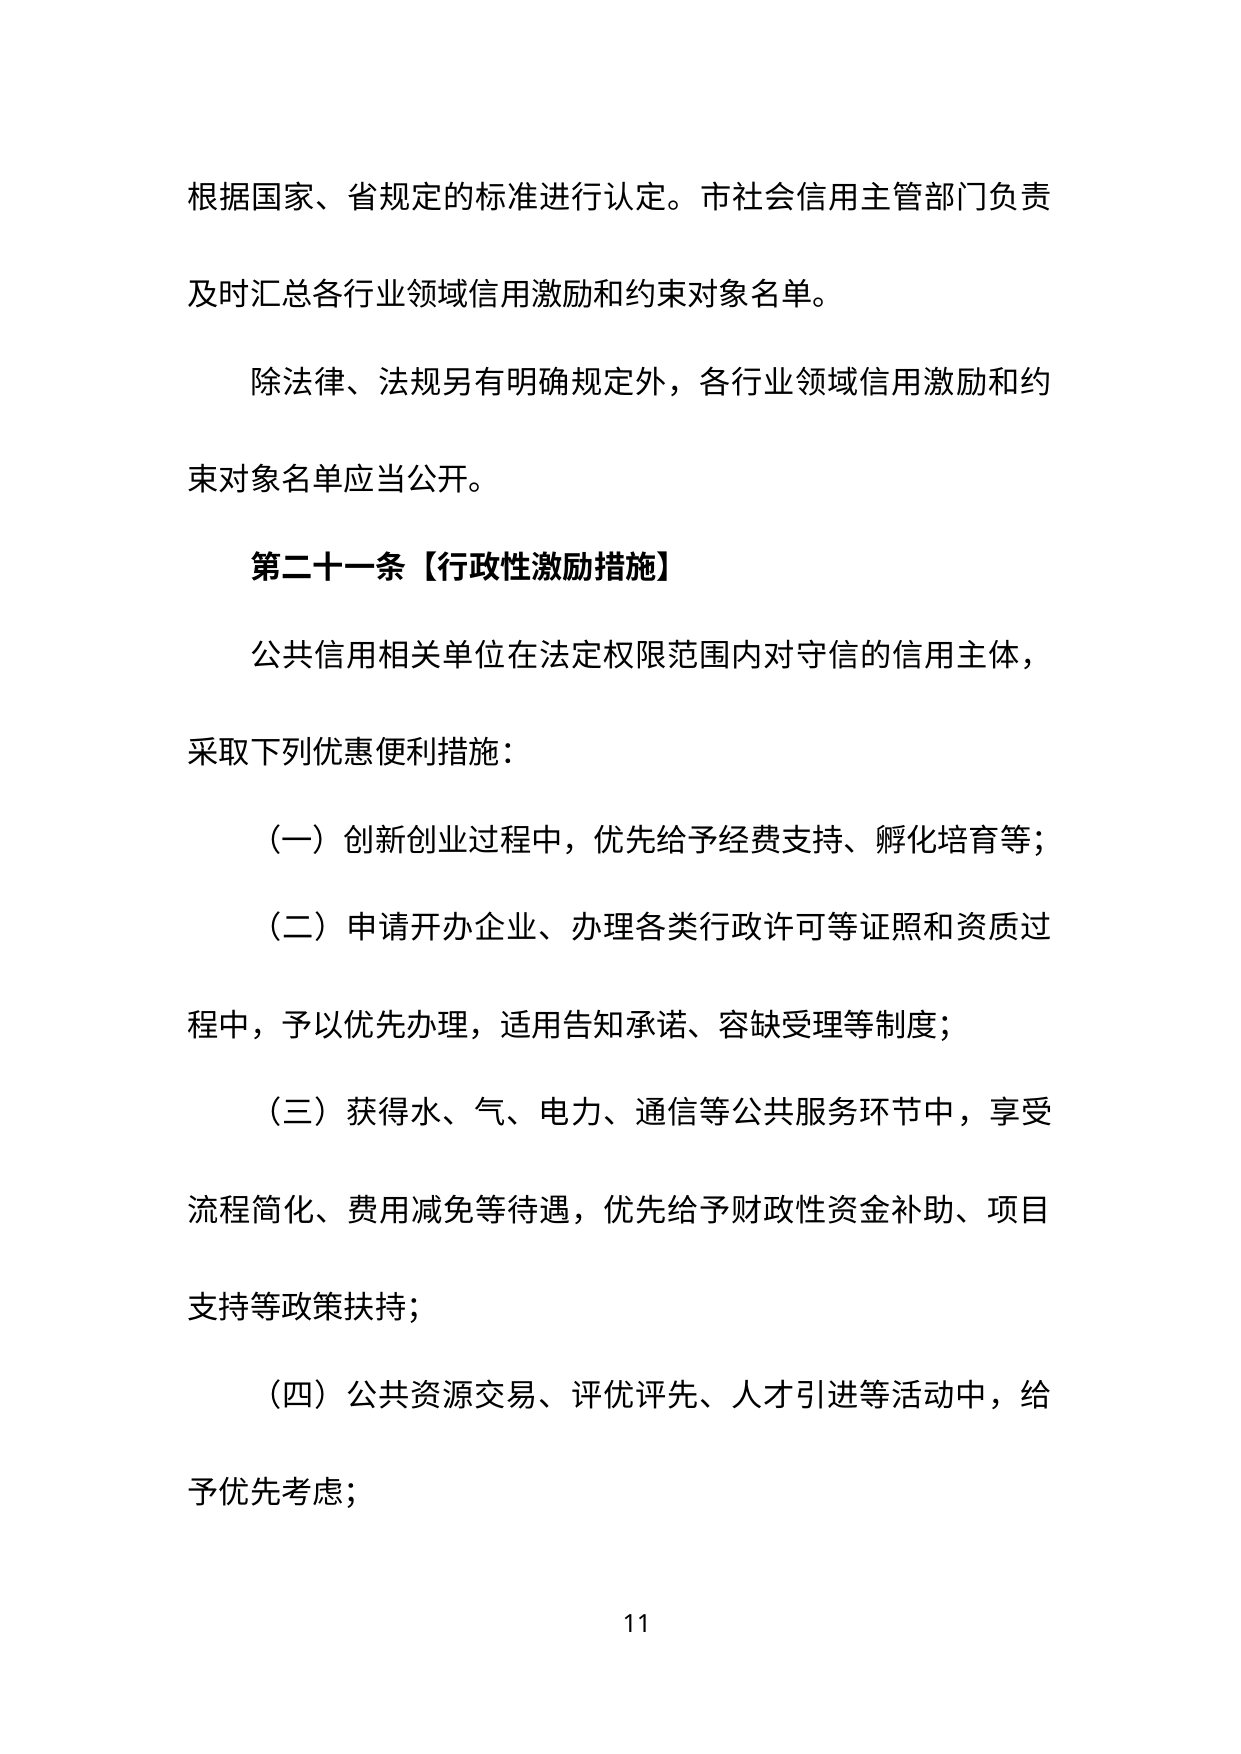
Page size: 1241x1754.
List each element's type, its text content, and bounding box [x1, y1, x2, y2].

text 公共信用相关单位在法定权限范围内对守信的信用主体，采取下列优惠便利措施： [187, 620, 1053, 782]
text （三）获得水、气、电力、通信等公共服务环节中，享受流程简化、费用减免等待遇，优先给予财政性资金补助、项目支持等政策扶持； [187, 1078, 1053, 1338]
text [187, 162, 1053, 324]
text （二）申请开办企业、办理各类行政许可等证照和资质过程中，予以优先办理，适用告知承诺、容缺受理等制度； [187, 892, 1053, 1055]
subtitle 第二十一条【行政性激励措施】 [187, 532, 1053, 597]
text （一）创新创业过程中，优先给予经费支持、孵化培育等； [187, 805, 1053, 870]
text 除法律、法规另有明确规定外，各行业领域信用激励和约束对象名单应当公开。 [187, 347, 1053, 509]
text （四）公共资源交易、评优评先、人才引进等活动中，给予优先考虑； [187, 1360, 1053, 1523]
